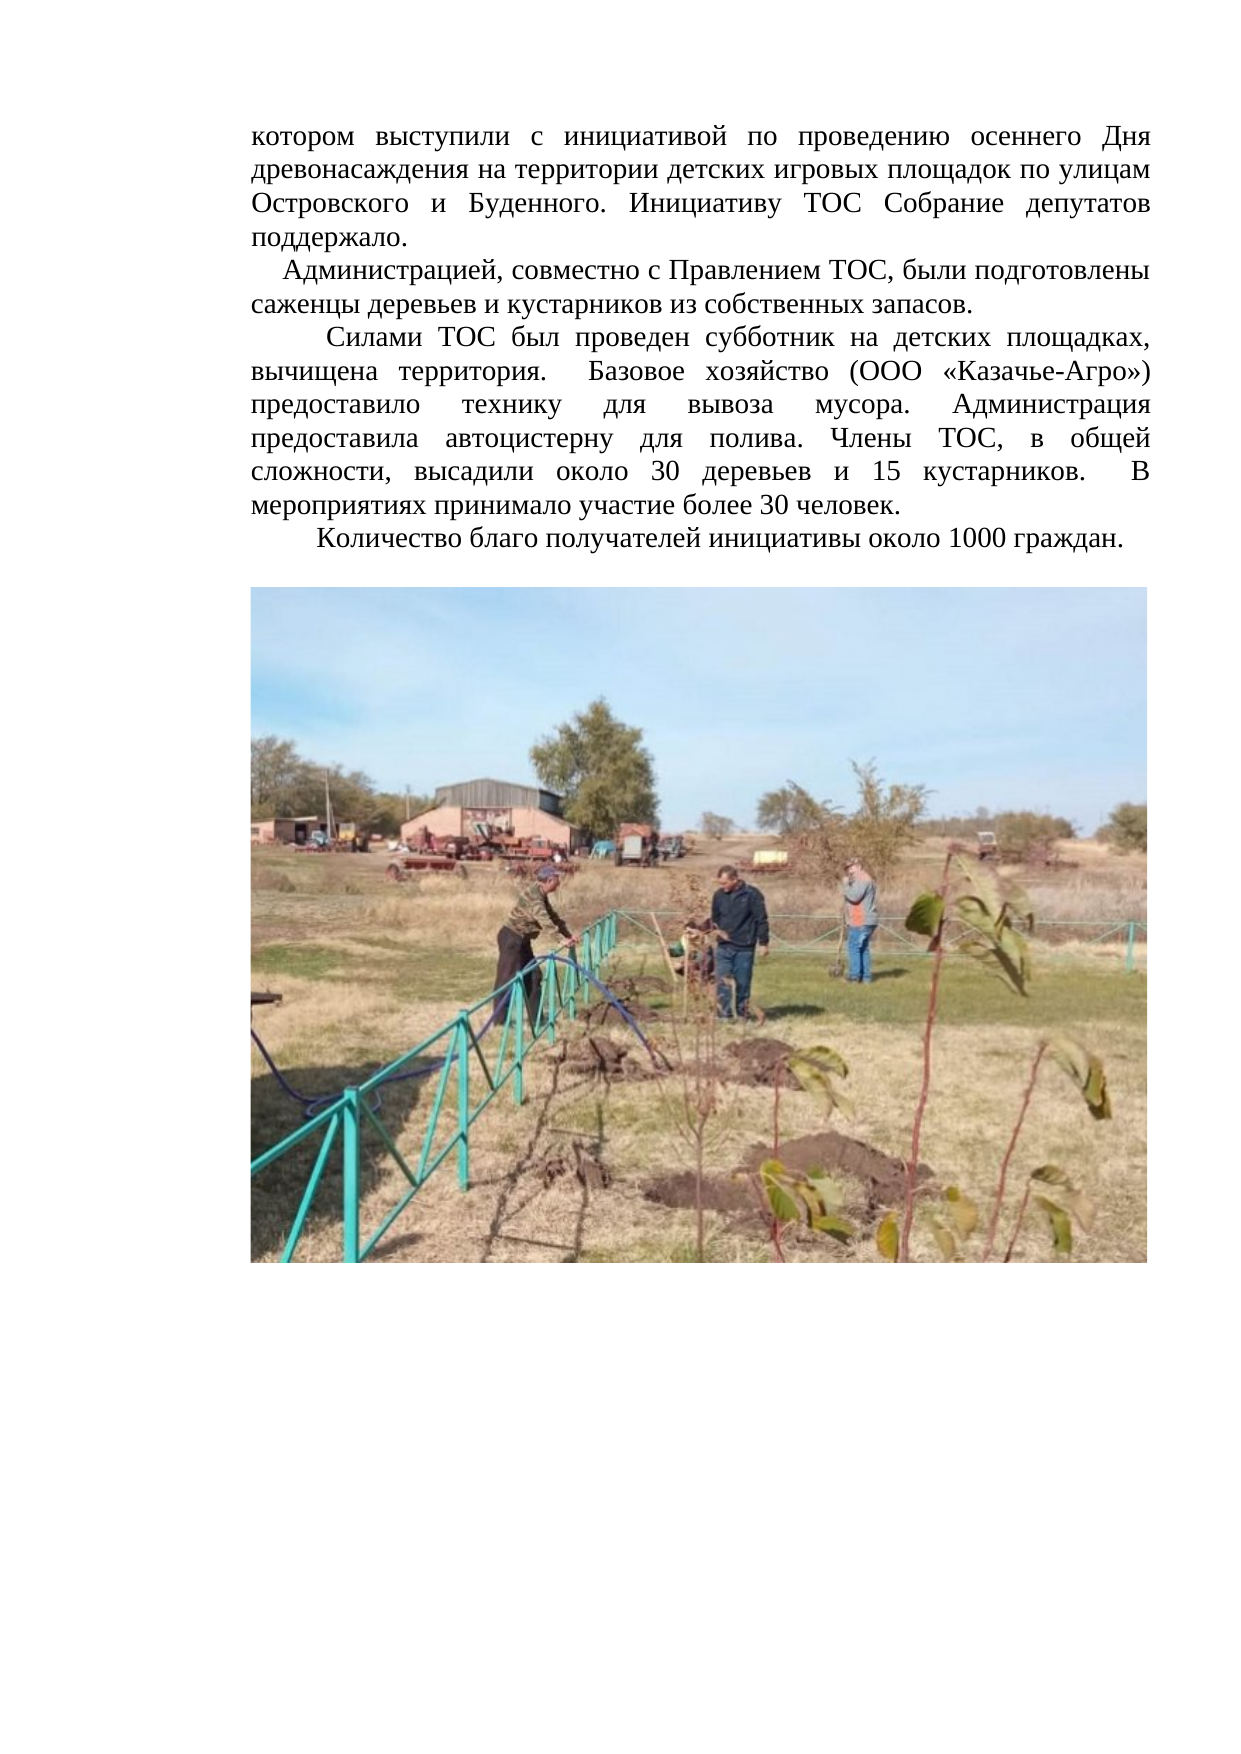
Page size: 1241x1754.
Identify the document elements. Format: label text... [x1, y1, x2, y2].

text Администрацией, совместно с Правлением ТОС, были подготовлены саженцы деревьев и кустарников из собственных запасов. [251, 252, 1152, 319]
text Количество благо получателей инициативы около 1000 граждан. [251, 521, 1152, 554]
picture [250, 587, 1148, 1263]
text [213, 118, 1152, 252]
text Силами ТОС был проведен субботник на детских площадках, вычищена территория. Базовое хозяйство (ООО «Казачье-Агро») предоставило технику для вывоза мусора. Администрация предоставила автоцистерну для полива. Члены ТОС, в общей сложности, высадили около 30 деревьев и 15 кустарников. В мероприятиях принимало участие более 30 человек. [251, 319, 1152, 521]
